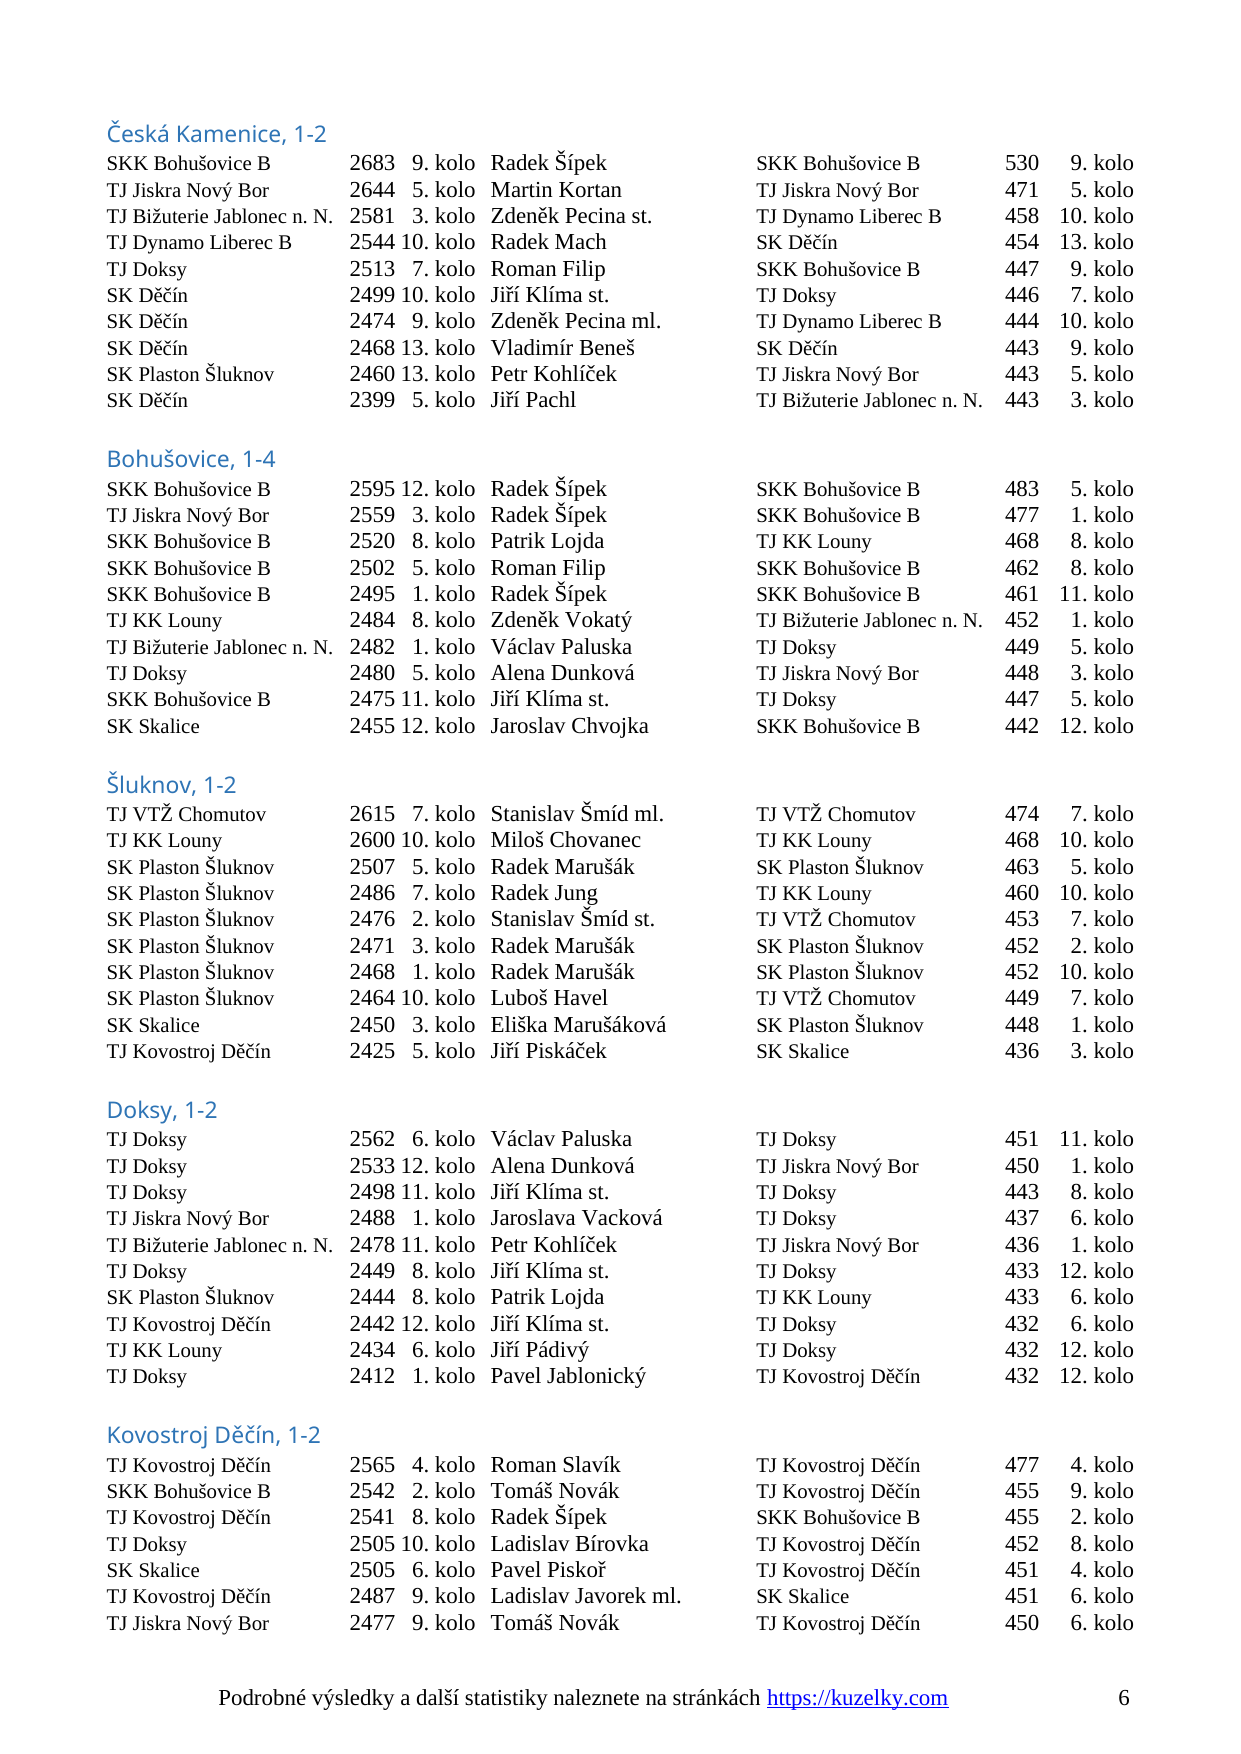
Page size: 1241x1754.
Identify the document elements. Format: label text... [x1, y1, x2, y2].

text SK Skalice 2450 3. kolo Eliška Marušáková SK Plaston Šluknov 448 1. kolo [106, 1011, 1134, 1037]
text SK Plaston Šluknov 2476 2. kolo Stanislav Šmíd st. TJ VTŽ Chomutov 453 7. kolo [106, 905, 1134, 932]
text SK Děčín 2474 9. kolo Zdeněk Pecina ml. TJ Dynamo Liberec B 444 10. kolo [106, 307, 1134, 334]
subtitle Doksy, 1-2 [106, 1094, 1134, 1125]
text TJ Jiskra Nový Bor 2559 3. kolo Radek Šípek SKK Bohušovice B 477 1. kolo [106, 501, 1134, 527]
text TJ KK Louny 2434 6. kolo Jiří Pádivý TJ Doksy 432 12. kolo [106, 1336, 1134, 1362]
text TJ KK Louny 2484 8. kolo Zdeněk Vokatý TJ Bižuterie Jablonec n. N. 452 1. kolo [106, 606, 1134, 633]
text TJ Doksy 2480 5. kolo Alena Dunková TJ Jiskra Nový Bor 448 3. kolo [106, 659, 1134, 686]
text SK Plaston Šluknov 2486 7. kolo Radek Jung TJ KK Louny 460 10. kolo [106, 879, 1134, 905]
text TJ Doksy 2505 10. kolo Ladislav Bírovka TJ Kovostroj Děčín 452 8. kolo [106, 1530, 1134, 1556]
text SKK Bohušovice B 2542 2. kolo Tomáš Novák TJ Kovostroj Děčín 455 9. kolo [106, 1477, 1134, 1503]
text TJ Kovostroj Děčín 2442 12. kolo Jiří Klíma st. TJ Doksy 432 6. kolo [106, 1310, 1134, 1336]
text TJ Doksy 2513 7. kolo Roman Filip SKK Bohušovice B 447 9. kolo [106, 255, 1134, 281]
text TJ Jiskra Nový Bor 2488 1. kolo Jaroslava Vacková TJ Doksy 437 6. kolo [106, 1204, 1134, 1231]
text SKK Bohušovice B 2683 9. kolo Radek Šípek SKK Bohušovice B 530 9. kolo [106, 149, 1134, 176]
text SK Děčín 2468 13. kolo Vladimír Beneš SK Děčín 443 9. kolo [106, 334, 1134, 360]
text TJ Bižuterie Jablonec n. N. 2482 1. kolo Václav Paluska TJ Doksy 449 5. kolo [106, 633, 1134, 659]
text SK Děčín 2399 5. kolo Jiří Pachl TJ Bižuterie Jablonec n. N. 443 3. kolo [106, 387, 1134, 413]
text SK Děčín 2499 10. kolo Jiří Klíma st. TJ Doksy 446 7. kolo [106, 281, 1134, 307]
text TJ Doksy 2562 6. kolo Václav Paluska TJ Doksy 451 11. kolo [106, 1125, 1134, 1152]
text SK Skalice 2505 6. kolo Pavel Piskoř TJ Kovostroj Děčín 451 4. kolo [106, 1556, 1134, 1582]
text SK Plaston Šluknov 2468 1. kolo Radek Marušák SK Plaston Šluknov 452 10. kolo [106, 958, 1134, 984]
text TJ Doksy 2412 1. kolo Pavel Jablonický TJ Kovostroj Děčín 432 12. kolo [106, 1362, 1134, 1389]
text TJ Doksy 2498 11. kolo Jiří Klíma st. TJ Doksy 443 8. kolo [106, 1178, 1134, 1204]
text TJ Kovostroj Děčín 2565 4. kolo Roman Slavík TJ Kovostroj Děčín 477 4. kolo [106, 1451, 1134, 1477]
text SK Plaston Šluknov 2444 8. kolo Patrik Lojda TJ KK Louny 433 6. kolo [106, 1283, 1134, 1310]
text TJ Kovostroj Děčín 2541 8. kolo Radek Šípek SKK Bohušovice B 455 2. kolo [106, 1503, 1134, 1530]
text SK Plaston Šluknov 2507 5. kolo Radek Marušák SK Plaston Šluknov 463 5. kolo [106, 853, 1134, 879]
text TJ Dynamo Liberec B 2544 10. kolo Radek Mach SK Děčín 454 13. kolo [106, 228, 1134, 255]
text TJ Doksy 2533 12. kolo Alena Dunková TJ Jiskra Nový Bor 450 1. kolo [106, 1152, 1134, 1178]
text SKK Bohušovice B 2495 1. kolo Radek Šípek SKK Bohušovice B 461 11. kolo [106, 580, 1134, 606]
text SK Plaston Šluknov 2471 3. kolo Radek Marušák SK Plaston Šluknov 452 2. kolo [106, 932, 1134, 958]
text SKK Bohušovice B 2475 11. kolo Jiří Klíma st. TJ Doksy 447 5. kolo [106, 686, 1134, 712]
subtitle Kovostroj Děčín, 1-2 [106, 1419, 1134, 1451]
text TJ Kovostroj Děčín 2425 5. kolo Jiří Piskáček SK Skalice 436 3. kolo [106, 1037, 1134, 1063]
text TJ VTŽ Chomutov 2615 7. kolo Stanislav Šmíd ml. TJ VTŽ Chomutov 474 7. kolo [106, 800, 1134, 826]
text SKK Bohušovice B 2502 5. kolo Roman Filip SKK Bohušovice B 462 8. kolo [106, 554, 1134, 580]
text SKK Bohušovice B 2520 8. kolo Patrik Lojda TJ KK Louny 468 8. kolo [106, 527, 1134, 554]
text SK Plaston Šluknov 2464 10. kolo Luboš Havel TJ VTŽ Chomutov 449 7. kolo [106, 984, 1134, 1011]
text TJ Jiskra Nový Bor 2477 9. kolo Tomáš Novák TJ Kovostroj Děčín 450 6. kolo [106, 1609, 1134, 1635]
text TJ Bižuterie Jablonec n. N. 2478 11. kolo Petr Kohlíček TJ Jiskra Nový Bor 436 1. kolo [106, 1231, 1134, 1257]
subtitle Česká Kamenice, 1-2 [106, 118, 1134, 149]
text SKK Bohušovice B 2595 12. kolo Radek Šípek SKK Bohušovice B 483 5. kolo [106, 475, 1134, 501]
subtitle Bohušovice, 1-4 [106, 443, 1134, 475]
text SK Skalice 2455 12. kolo Jaroslav Chvojka SKK Bohušovice B 442 12. kolo [106, 712, 1134, 738]
text SK Plaston Šluknov 2460 13. kolo Petr Kohlíček TJ Jiskra Nový Bor 443 5. kolo [106, 360, 1134, 387]
text TJ Bižuterie Jablonec n. N. 2581 3. kolo Zdeněk Pecina st. TJ Dynamo Liberec B 458 10. kolo [106, 202, 1134, 228]
text TJ Jiskra Nový Bor 2644 5. kolo Martin Kortan TJ Jiskra Nový Bor 471 5. kolo [106, 176, 1134, 202]
text TJ Doksy 2449 8. kolo Jiří Klíma st. TJ Doksy 433 12. kolo [106, 1257, 1134, 1283]
text TJ Kovostroj Děčín 2487 9. kolo Ladislav Javorek ml. SK Skalice 451 6. kolo [106, 1582, 1134, 1609]
subtitle Šluknov, 1-2 [106, 769, 1134, 800]
text TJ KK Louny 2600 10. kolo Miloš Chovanec TJ KK Louny 468 10. kolo [106, 826, 1134, 853]
